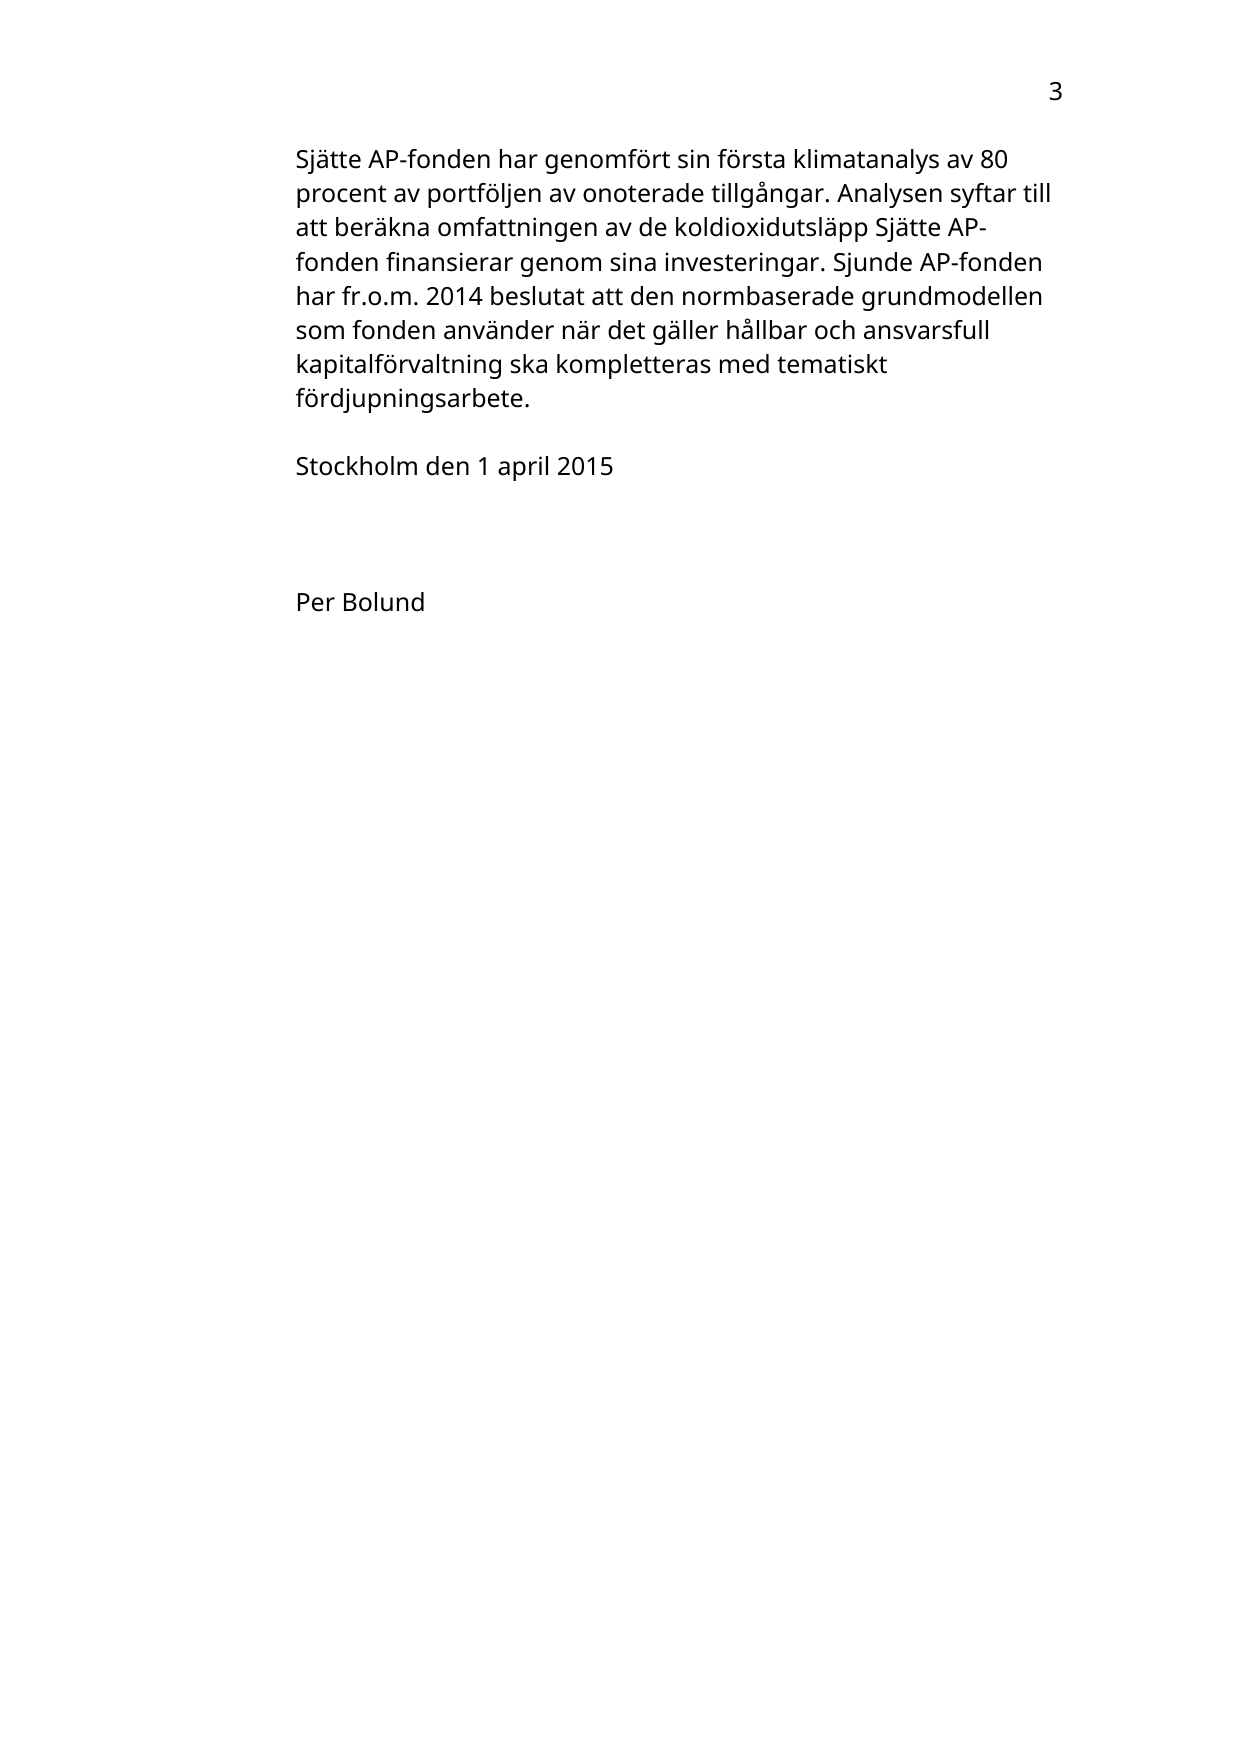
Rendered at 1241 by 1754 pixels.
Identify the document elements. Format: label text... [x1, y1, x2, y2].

text Sjätte AP-fonden har genomfört sin första klimatanalys av 80 procent av portföljen av onoterade tillgångar. Analysen syftar till att beräkna omfattningen av de koldioxidutsläpp Sjätte AP-fonden finansierar genom sina investeringar. Sjunde AP-fonden har fr.o.m. 2014 beslutat att den normbaserade grundmodellen som fonden använder när det gäller hållbar och ansvarsfull kapitalförvaltning ska kompletteras med tematiskt fördjupningsarbete. [295, 142, 1063, 414]
text Stockholm den 1 april 2015 [295, 448, 1063, 483]
text Per Bolund [295, 585, 1063, 619]
